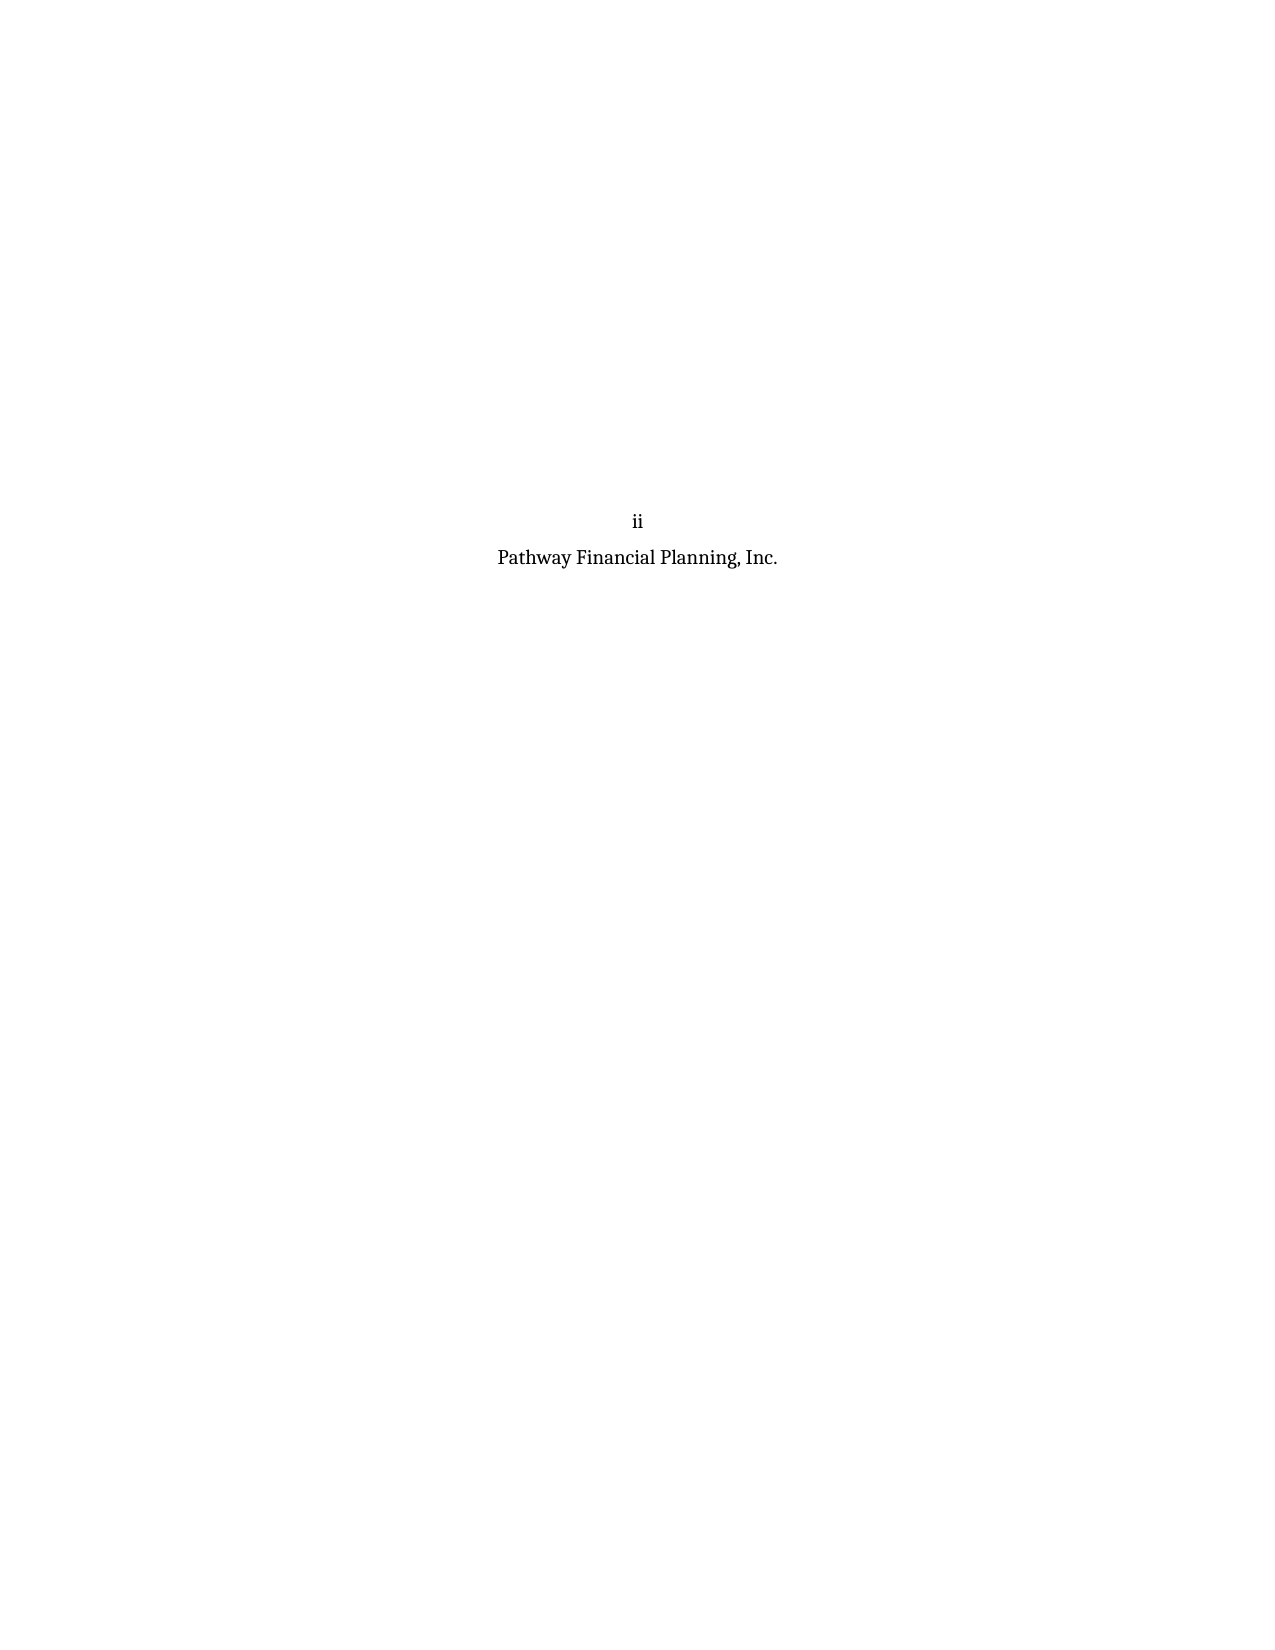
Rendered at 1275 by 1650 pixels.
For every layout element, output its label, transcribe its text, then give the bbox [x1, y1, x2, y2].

text Pathway Financial Planning, Inc. [137, 546, 1138, 570]
text ii [137, 509, 1138, 533]
